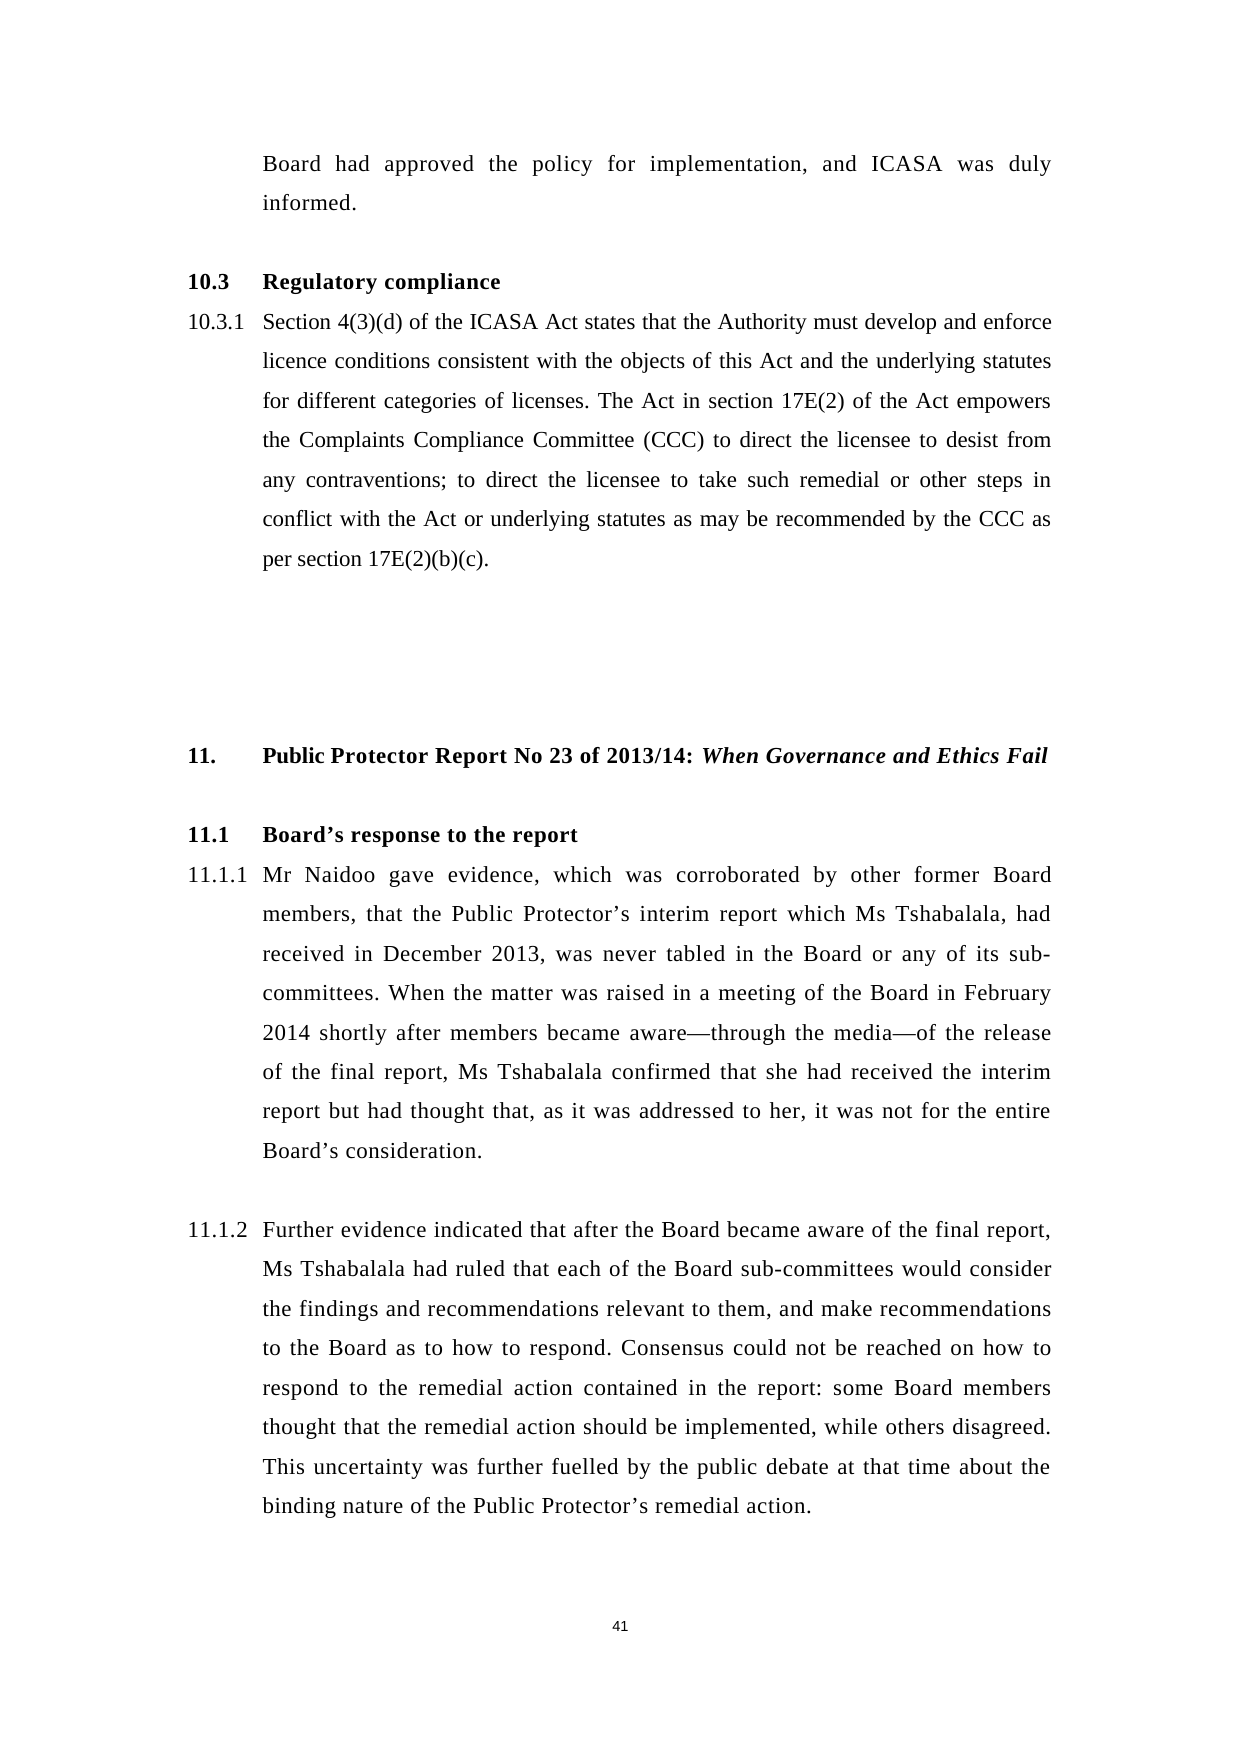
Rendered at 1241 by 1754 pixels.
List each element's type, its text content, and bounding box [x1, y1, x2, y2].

text 11.1 Board’s response to the report [187, 821, 1053, 847]
text 10.3.1 Section 4(3)(d) of the ICASA Act states that the Authority must develop and enforce licence conditions consistent with the objects of this Act and the underlying statutes for different categories of licenses. The Act in section 17E(2) of the Act empowers the Complaints Compliance Committee (CCC) to direct the licensee to desist from any contraventions; to direct the licensee to take such remedial or other steps in conflict with the Act or underlying statutes as may be recommended by the CCC as per section 17E(2)(b)(c). [187, 308, 1053, 571]
text 10.3 Regulatory compliance [187, 268, 1053, 295]
text 11.1.1 Mr Naidoo gave evidence, which was corroborated by other former Board members, that the Public Protector’s interim report which Ms Tshabalala, had received in December 2013, was never tabled in the Board or any of its sub-committees. When the matter was raised in a meeting of the Board in February 2014 shortly after members became aware—through the media—of the release of the final report, Ms Tshabalala confirmed that she had received the interim report but had thought that, as it was addressed to her, it was not for the entire Board’s consideration. [187, 861, 1053, 1163]
text 11. Public Protector Report No 23 of 2013/14: When Governance and Ethics Fail [187, 742, 1053, 768]
text 11.1.2 Further evidence indicated that after the Board became aware of the final report, Ms Tshabalala had ruled that each of the Board sub-committees would consider the findings and recommendations relevant to them, and make recommendations to the Board as to how to respond. Consensus could not be reached on how to respond to the remedial action contained in the report: some Board members thought that the remedial action should be implemented, while others disagreed. This uncertainty was further fuelled by the public debate at that time about the binding nature of the Public Protector’s remedial action. [187, 1216, 1053, 1519]
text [187, 150, 1053, 216]
